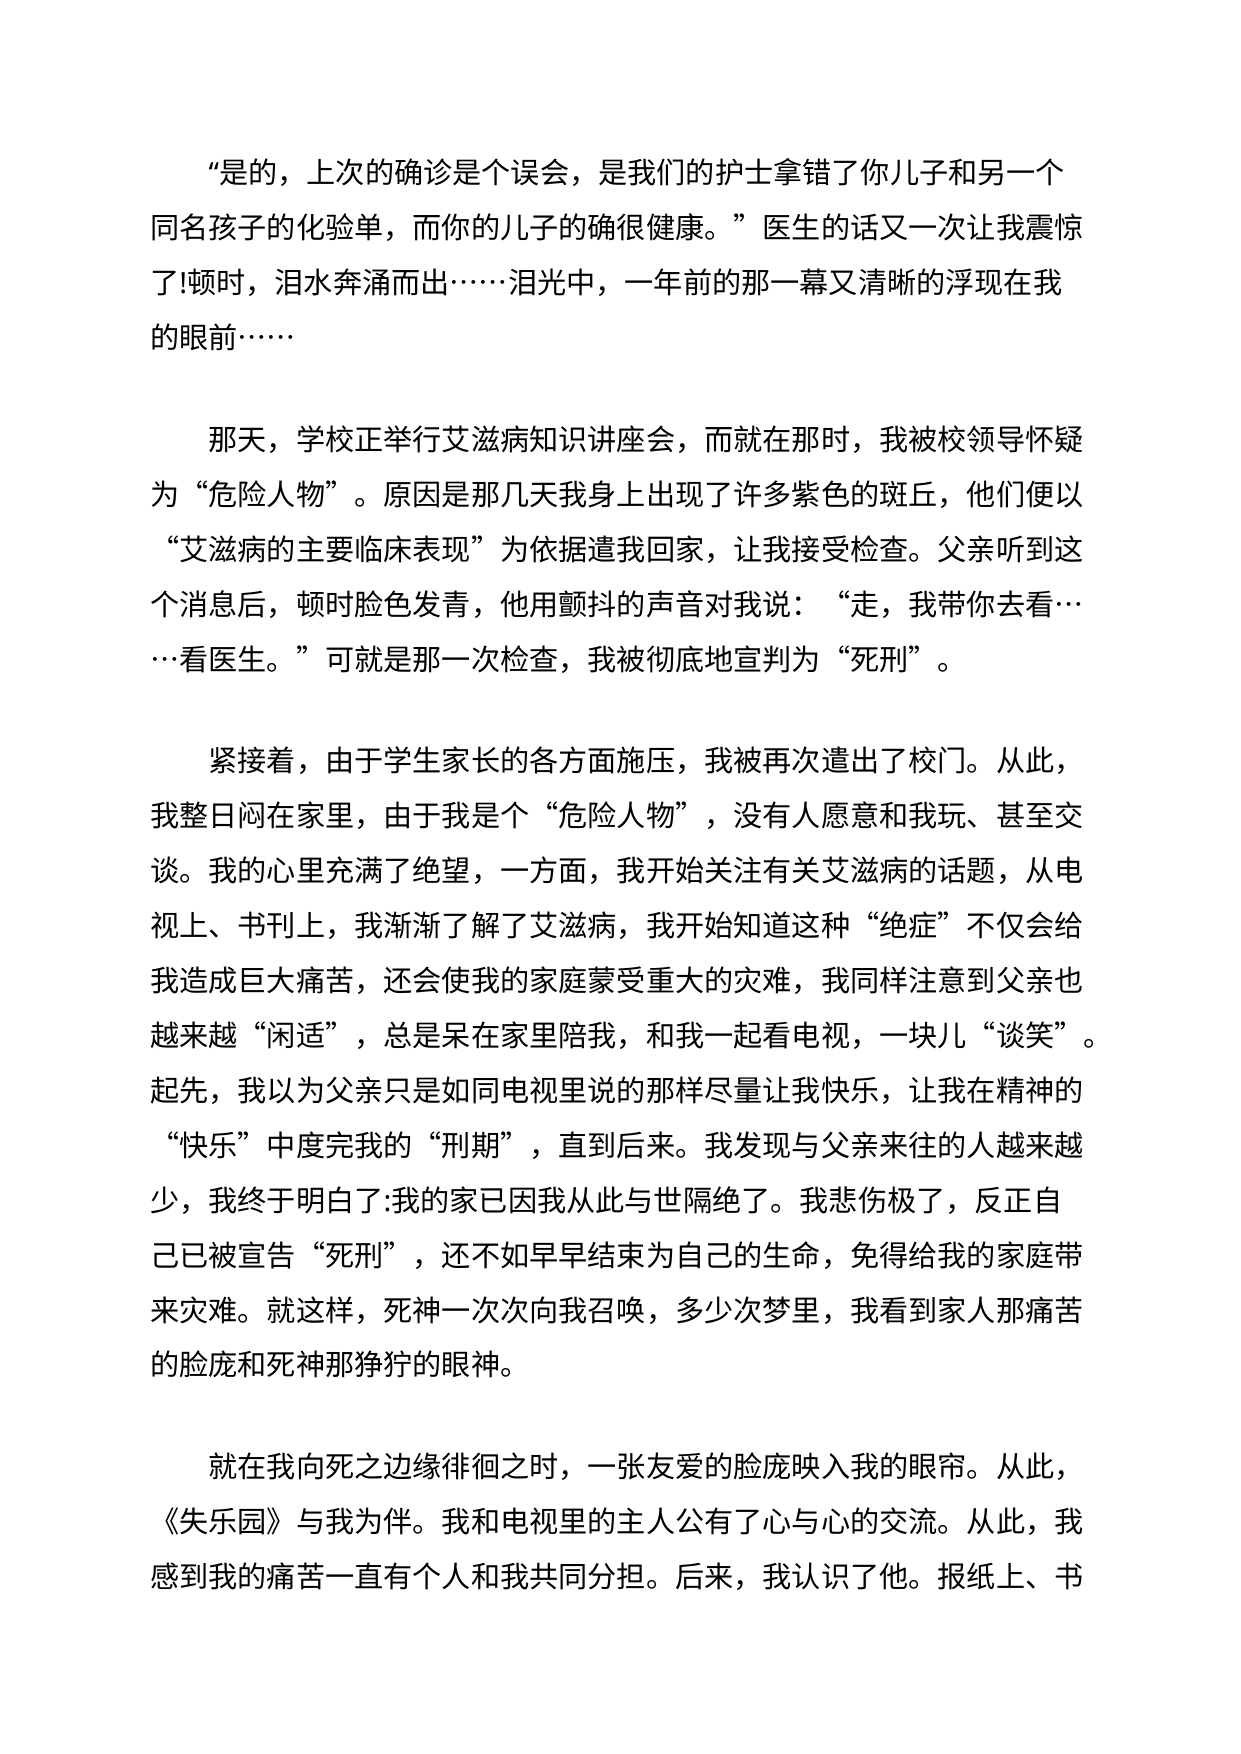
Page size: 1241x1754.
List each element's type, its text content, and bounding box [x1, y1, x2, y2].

text “是的，上次的确诊是个误会，是我们的护士拿错了你儿子和另一个同名孩子的化验单，而你的儿子的确很健康。”医生的话又一次让我震惊了!顿时，泪水奔涌而出……泪光中，一年前的那一幕又清晰的浮现在我的眼前…… [150, 150, 1090, 357]
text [150, 1444, 1090, 1596]
text 那天，学校正举行艾滋病知识讲座会，而就在那时，我被校领导怀疑为“危险人物”。原因是那几天我身上出现了许多紫色的斑丘，他们便以“艾滋病的主要临床表现”为依据遣我回家，让我接受检查。父亲听到这个消息后，顿时脸色发青，他用颤抖的声音对我说：“走，我带你去看……看医生。”可就是那一次检查，我被彻底地宣判为“死刑”。 [150, 417, 1090, 678]
text 紧接着，由于学生家长的各方面施压，我被再次遣出了校门。从此，我整日闷在家里，由于我是个“危险人物”，没有人愿意和我玩、甚至交谈。我的心里充满了绝望，一方面，我开始关注有关艾滋病的话题，从电视上、书刊上，我渐渐了解了艾滋病，我开始知道这种“绝症”不仅会给我造成巨大痛苦，还会使我的家庭蒙受重大的灾难，我同样注意到父亲也越来越“闲适”，总是呆在家里陪我，和我一起看电视，一块儿“谈笑”。起先，我以为父亲只是如同电视里说的那样尽量让我快乐，让我在精神的“快乐”中度完我的“刑期”，直到后来。我发现与父亲来往的人越来越少，我终于明白了:我的家已因我从此与世隔绝了。我悲伤极了，反正自己已被宣告“死刑”，还不如早早结束为自己的生命，免得给我的家庭带来灾难。就这样，死神一次次向我召唤，多少次梦里，我看到家人那痛苦的脸庞和死神那狰狞的眼神。 [150, 738, 1090, 1384]
